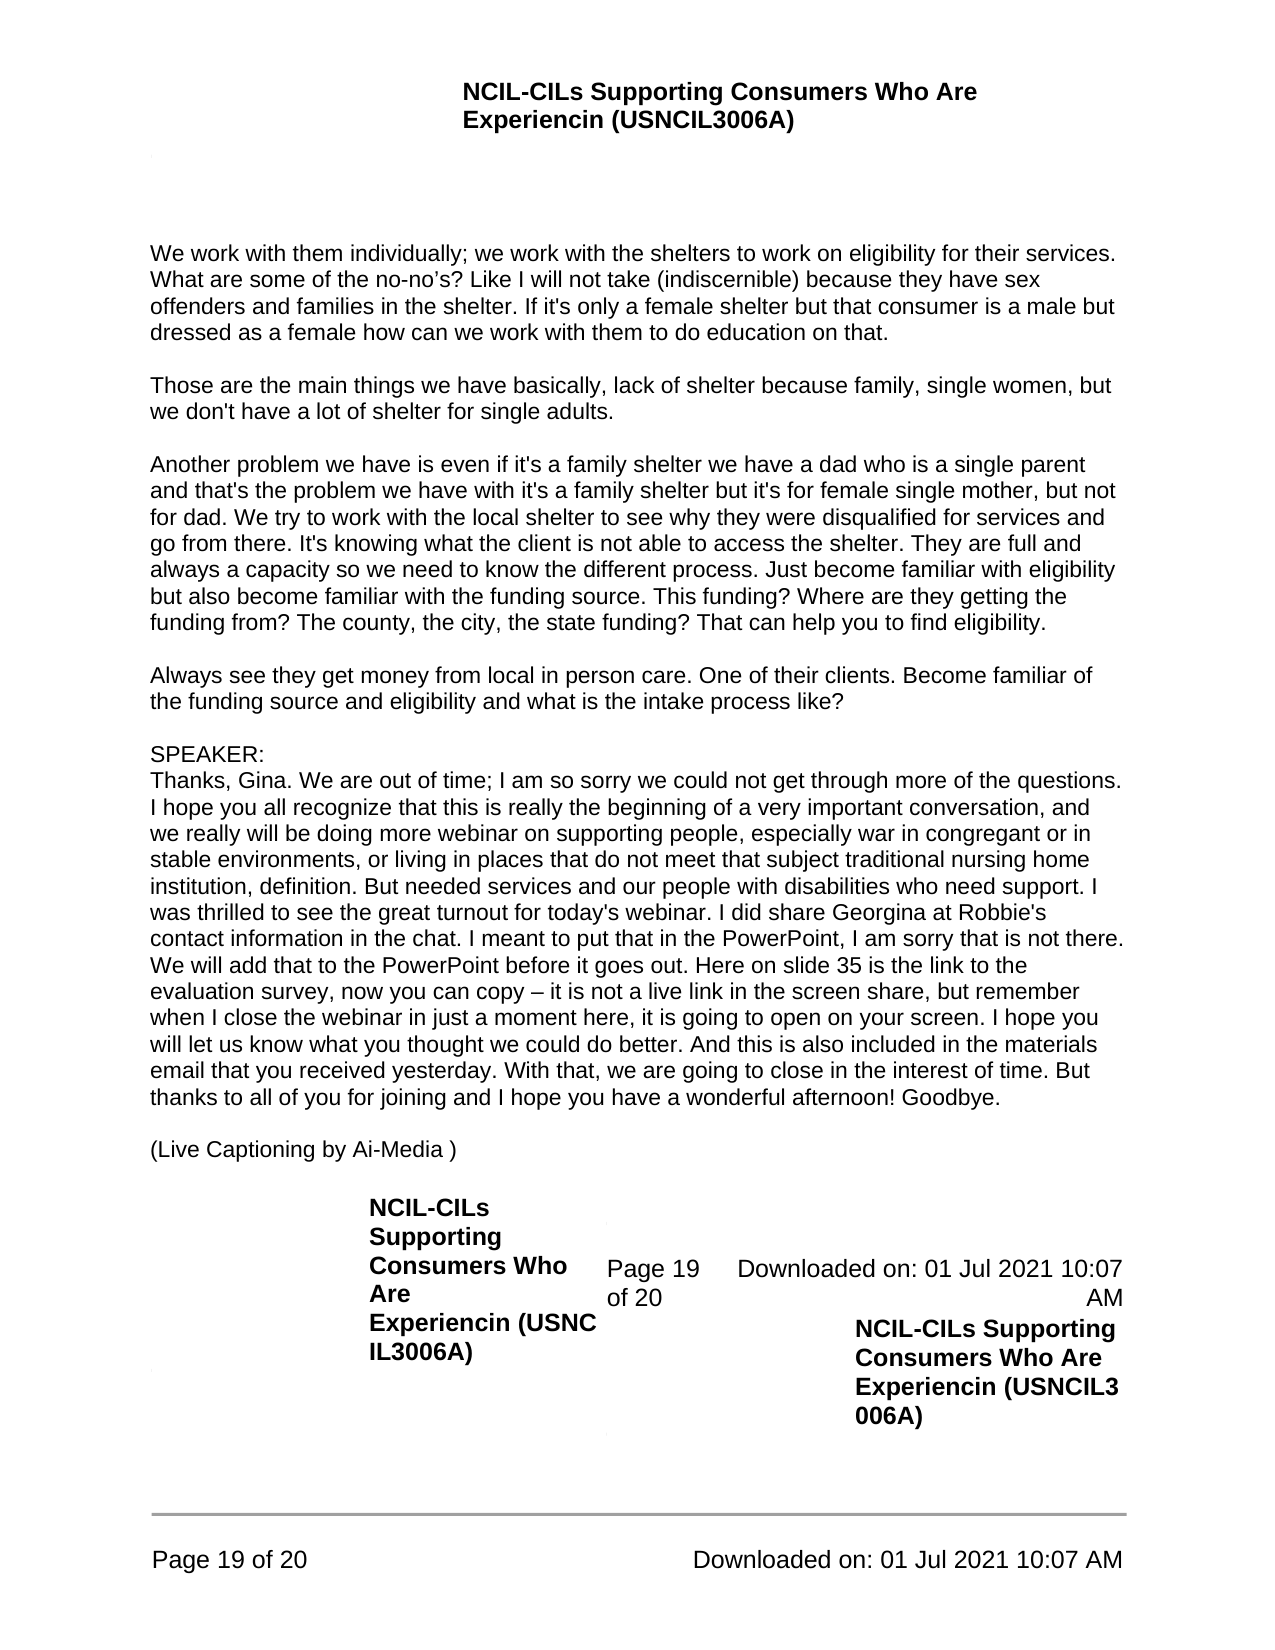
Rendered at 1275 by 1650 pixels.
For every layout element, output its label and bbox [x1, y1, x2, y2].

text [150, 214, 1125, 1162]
table_header [605, 1192, 1125, 1463]
table_header [150, 1192, 605, 1463]
